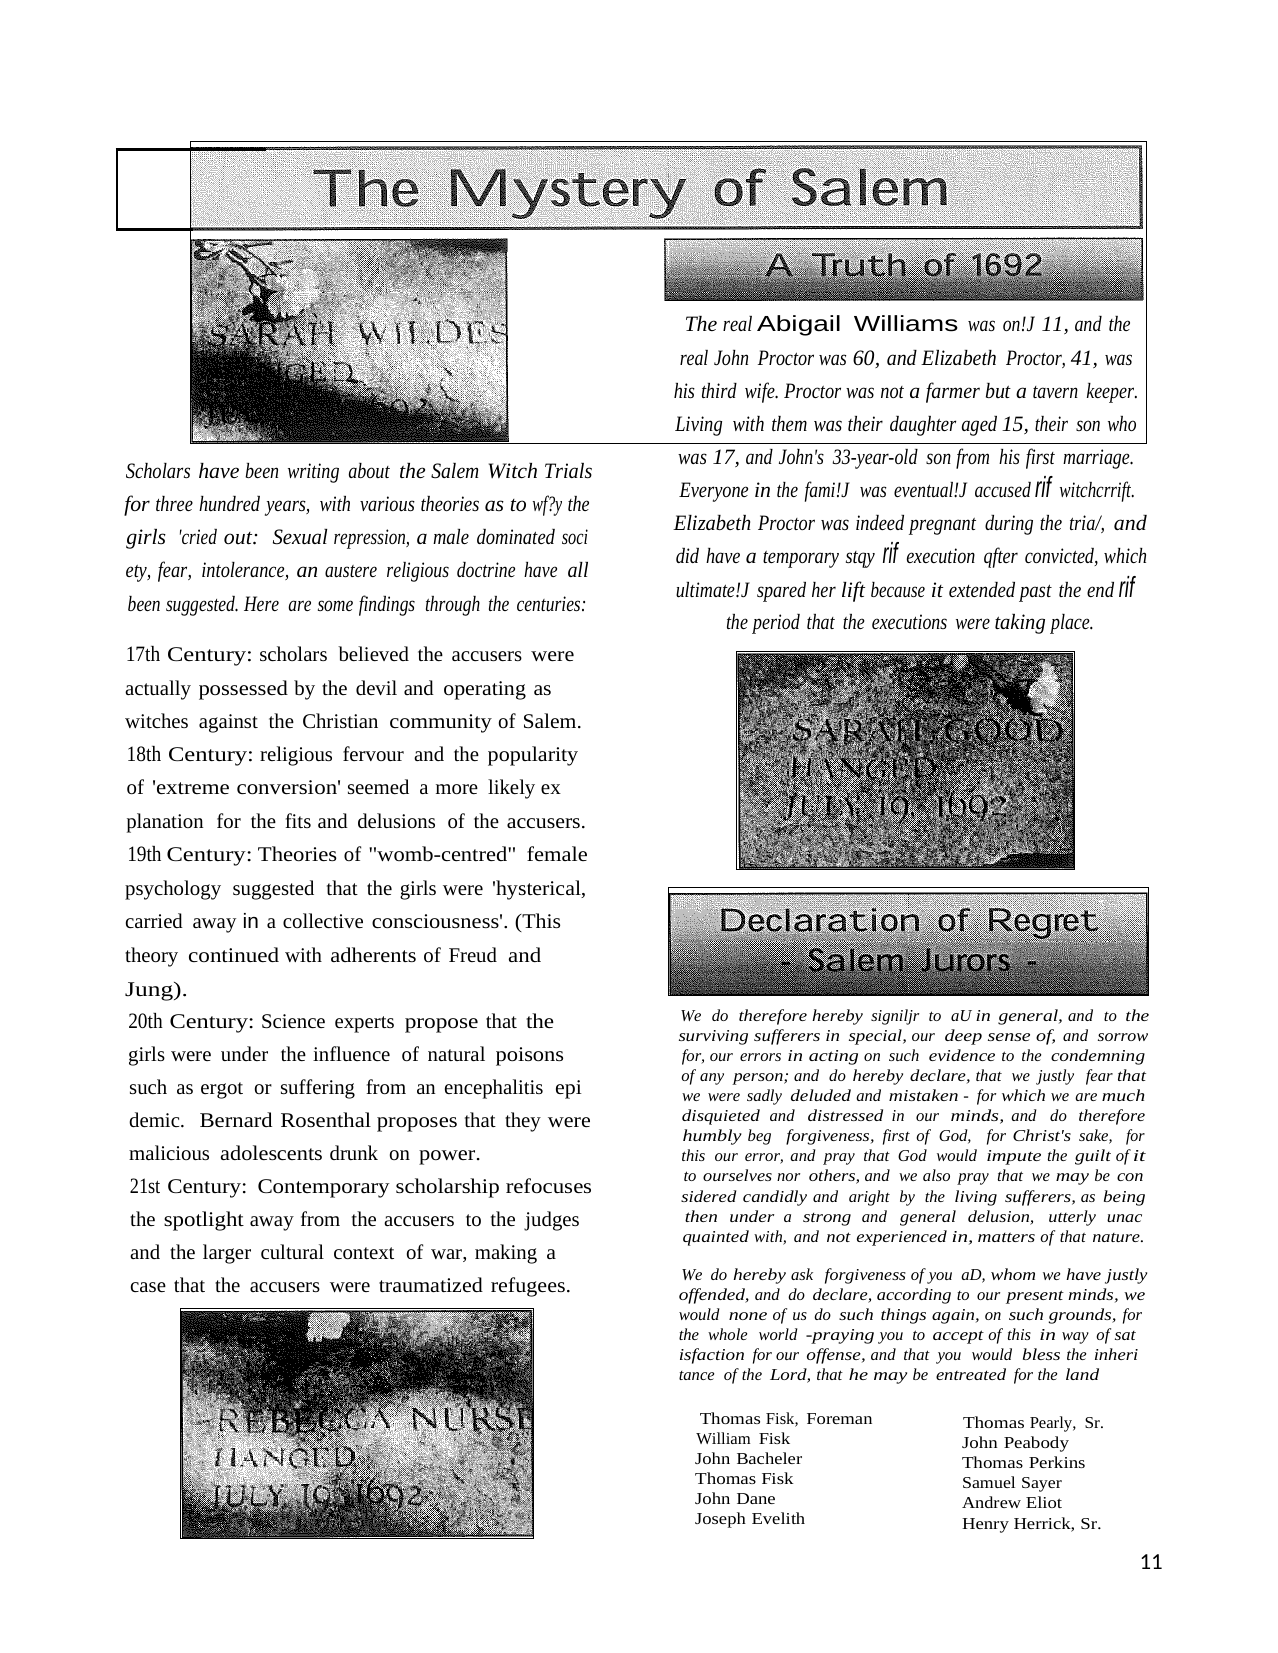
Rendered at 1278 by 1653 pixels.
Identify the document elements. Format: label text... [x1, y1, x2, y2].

text William Fisk John Bacheler Thomas Fisk John Dane Joseph Evelith [695, 1429, 810, 1528]
picture [191, 142, 1146, 443]
text We do hereby ask forgiveness of you aD, whom we have justly offended, and do declare, according to our present minds, we would none of us do such things again, on such grounds, for the whole world -praying you to accept of this in way of sat­ isfaction for our offense, and that you would bless the inheri­ tance of the Lord, that he may be entreated for the land [678, 1264, 1154, 1384]
text girls were under the influence of natural poisons such as ergot or suffering from an encephalitis epi­ demic. Bernard Rosenthal proposes that they were malicious adolescents drunk on power. [128, 1041, 598, 1165]
text Thomas Fisk, Foreman [0, 1409, 872, 1428]
picture [737, 652, 1074, 869]
text 17th Century: scholars believed the accusers were actually possessed by the devil and operating as witches against the Christian community of Salem. [125, 641, 590, 733]
text The real Abigail Williams was on!J 11, and the real John Proctor was 60, and Elizabeth Proctor, 41, was his third wife. Proctor was not a farmer but a tavern keeper. Living with them was their daughter aged 15, their son who was 17, and John's 33-year-old son from his first marriage. [671, 311, 1141, 469]
text of 'extreme conversion' seemed a more likely ex­ [126, 775, 595, 799]
text planation for the fits and delusions of the accusers. [126, 809, 595, 833]
text Thomas Pearly, Sr. John Peabody Thomas Perkins Samuel Sayer Andrew Eliot Henry Herrick, Sr. [962, 1413, 1112, 1533]
text We do therefore hereby signiljr to aU in general, and to the surviving sufferers in special, our deep sense of, and sorrow for, our errors in acting on such evidence to the condemning of any person; and do hereby declare, that we justly fear that we were sadly deluded and mistaken - for which we are much disquieted and distressed in our minds, and do therefore humbly beg forgiveness, first of God, for Christ's sake, for this our error, and pray that God would impute the guilt of it to ourselves nor others, and we also pray that we may be con­ sidered candidly and aright by the living sufferers, as being then under a strong and general delusion, utterly unac­ quainted with, and not experienced in, matters of that nature. [675, 1005, 1152, 1246]
text 21st Century: Contemporary scholarship refocuses [129, 1174, 595, 1198]
text 20th Century: Science experts propose that the [128, 1010, 595, 1033]
picture [181, 1428, 533, 1538]
text Scholars have been writing about the Salem Witch Trials for three hundred years, with various theories as to wf?y the girls 'cried out: Sexual repression, a male dominated soci­ ety, fear, intolerance, an austere religious doctrine have all been suggested. Here are some findings through the centuries: [117, 458, 597, 616]
text the period that the executions were taking place. [719, 609, 1101, 634]
text 18th Century: religious fervour and the popularity [126, 742, 595, 766]
text Everyone in the fami!J was eventual!J accused rif witchcrrift. [673, 477, 1141, 504]
text Elizabeth Proctor was indeed pregnant during the tria/, and did have a temporary stqy rif execution qfter convicted, which ultimate!J spared her lift because it extended past the end rif [673, 510, 1147, 603]
picture [669, 888, 1148, 995]
text the spotlight away from the accusers to the judges and the larger cultural context of war, making a case that the accusers were traumatized refugees. [130, 1207, 588, 1297]
text 19th Century: Theories of "womb-centred" female psychology suggested that the girls were 'hysterical, carried away in a collective consciousness'. (This theory continued with adherents of Freud and Jung). [125, 841, 597, 1001]
picture [181, 1309, 533, 1409]
